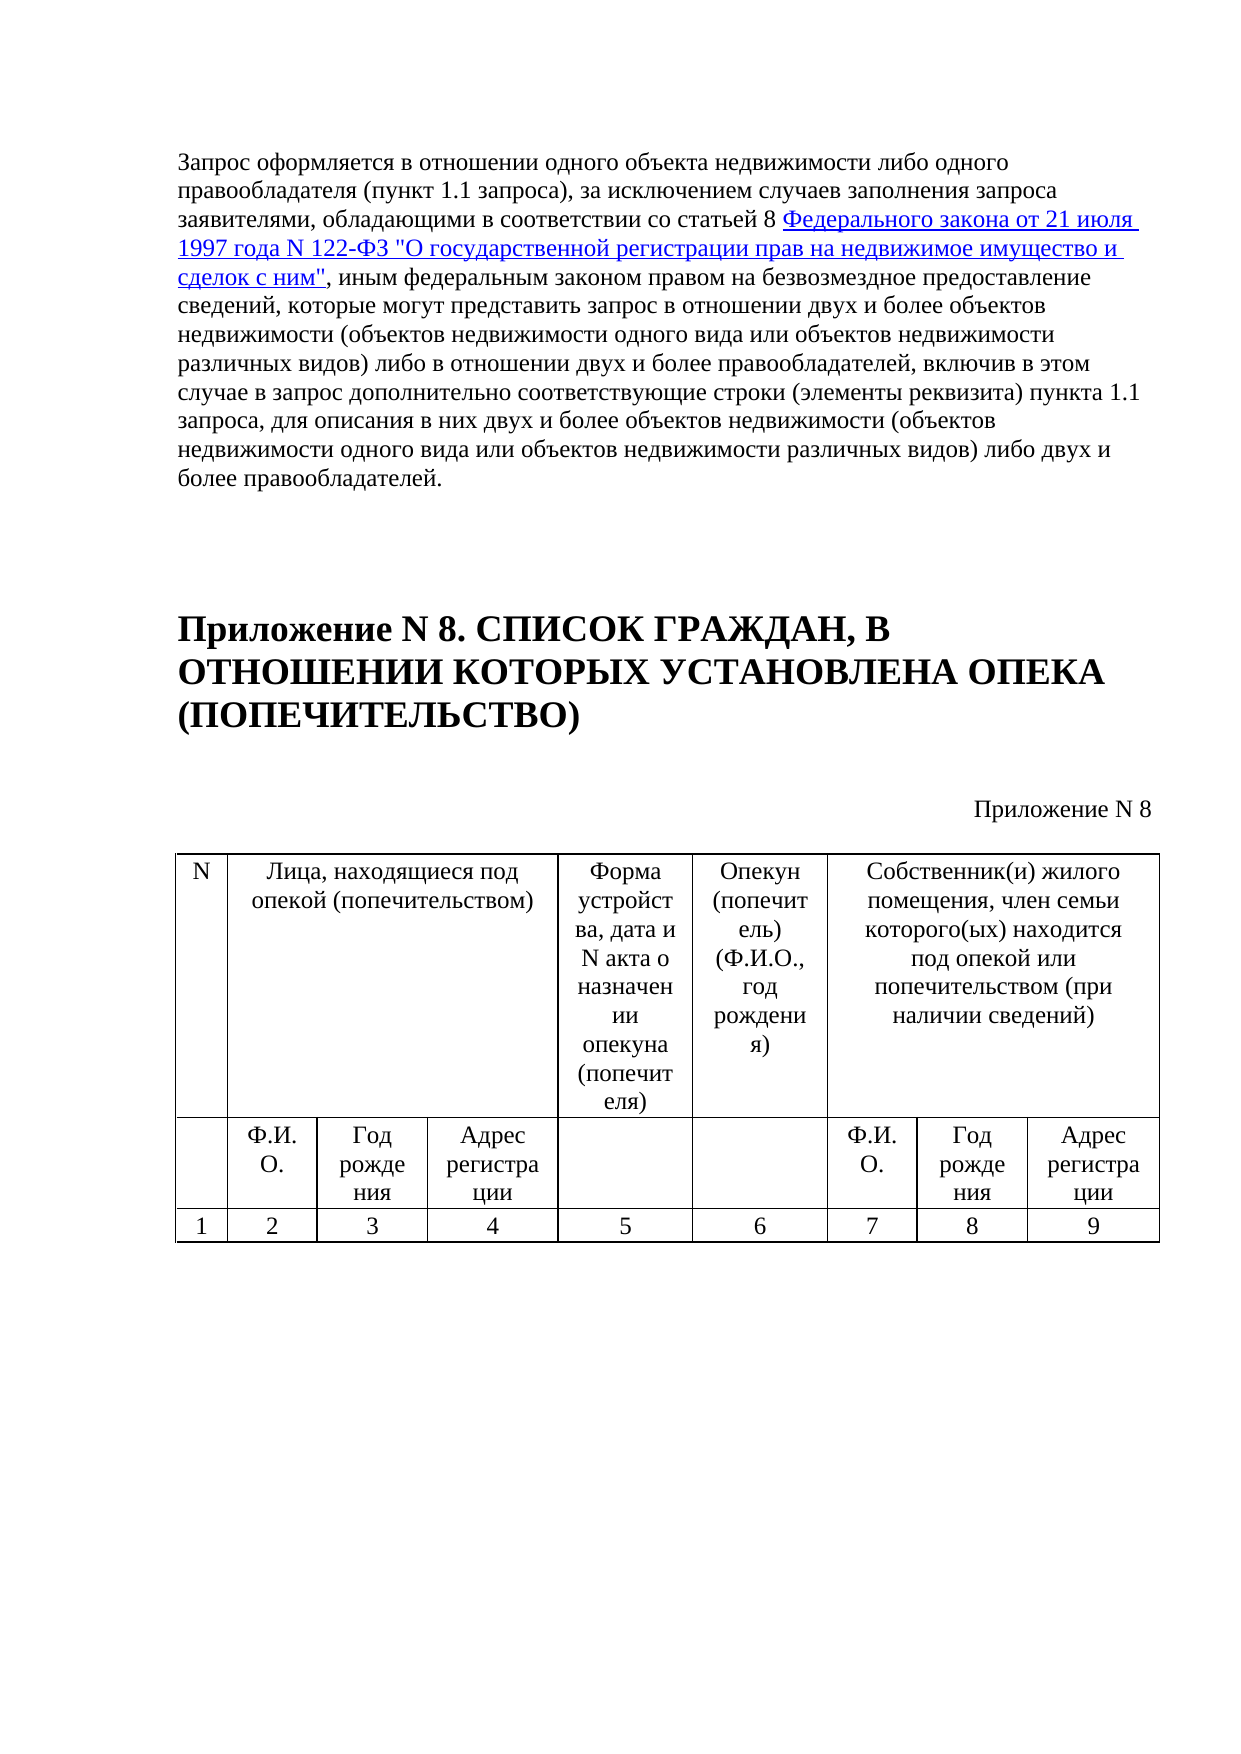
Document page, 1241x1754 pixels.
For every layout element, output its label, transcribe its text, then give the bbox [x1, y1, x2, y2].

table_cell Форма устройства, дата и N акта о назначении опекуна (попечителя) [559, 855, 692, 1117]
table_cell [559, 1118, 692, 1208]
table_cell 2 [228, 1209, 316, 1241]
table_cell 7 [828, 1209, 916, 1241]
table_cell Ф.И.О. [828, 1118, 916, 1208]
table_cell [693, 1118, 827, 1208]
table_cell Год рождения [318, 1118, 427, 1208]
table_cell [176, 1118, 227, 1208]
table_cell Опекун (попечитель) (Ф.И.О., год рождения) [693, 855, 827, 1117]
table_cell 8 [918, 1209, 1027, 1241]
table_cell Ф.И.О. [228, 1118, 316, 1208]
table_cell N [176, 854, 227, 1117]
table_cell Адрес регистрации [428, 1118, 557, 1208]
table_cell Собственник(и) жилого помещения, член семьи которого(ых) находится под опекой или попечительством (при наличии сведений) [828, 855, 1159, 1117]
table_cell 5 [559, 1209, 692, 1241]
table_cell 9 [1028, 1209, 1159, 1241]
table_cell Год рождения [918, 1118, 1027, 1208]
table_cell 4 [428, 1209, 557, 1241]
table_cell 1 [176, 1209, 227, 1241]
text Приложение N 8 [177, 765, 1152, 823]
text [177, 118, 1152, 577]
table_cell 3 [318, 1209, 427, 1241]
table_cell Адрес регистрации [1028, 1118, 1159, 1208]
text Приложение N 8. СПИСОК ГРАЖДАН, В ОТНОШЕНИИ КОТОРЫХ УСТАНОВЛЕНА ОПЕКА (ПОПЕЧИТЕЛЬСТВО) [177, 607, 1152, 736]
table_cell Лица, находящиеся под опекой (попечительством) [228, 855, 557, 1117]
table_cell 6 [693, 1209, 827, 1241]
